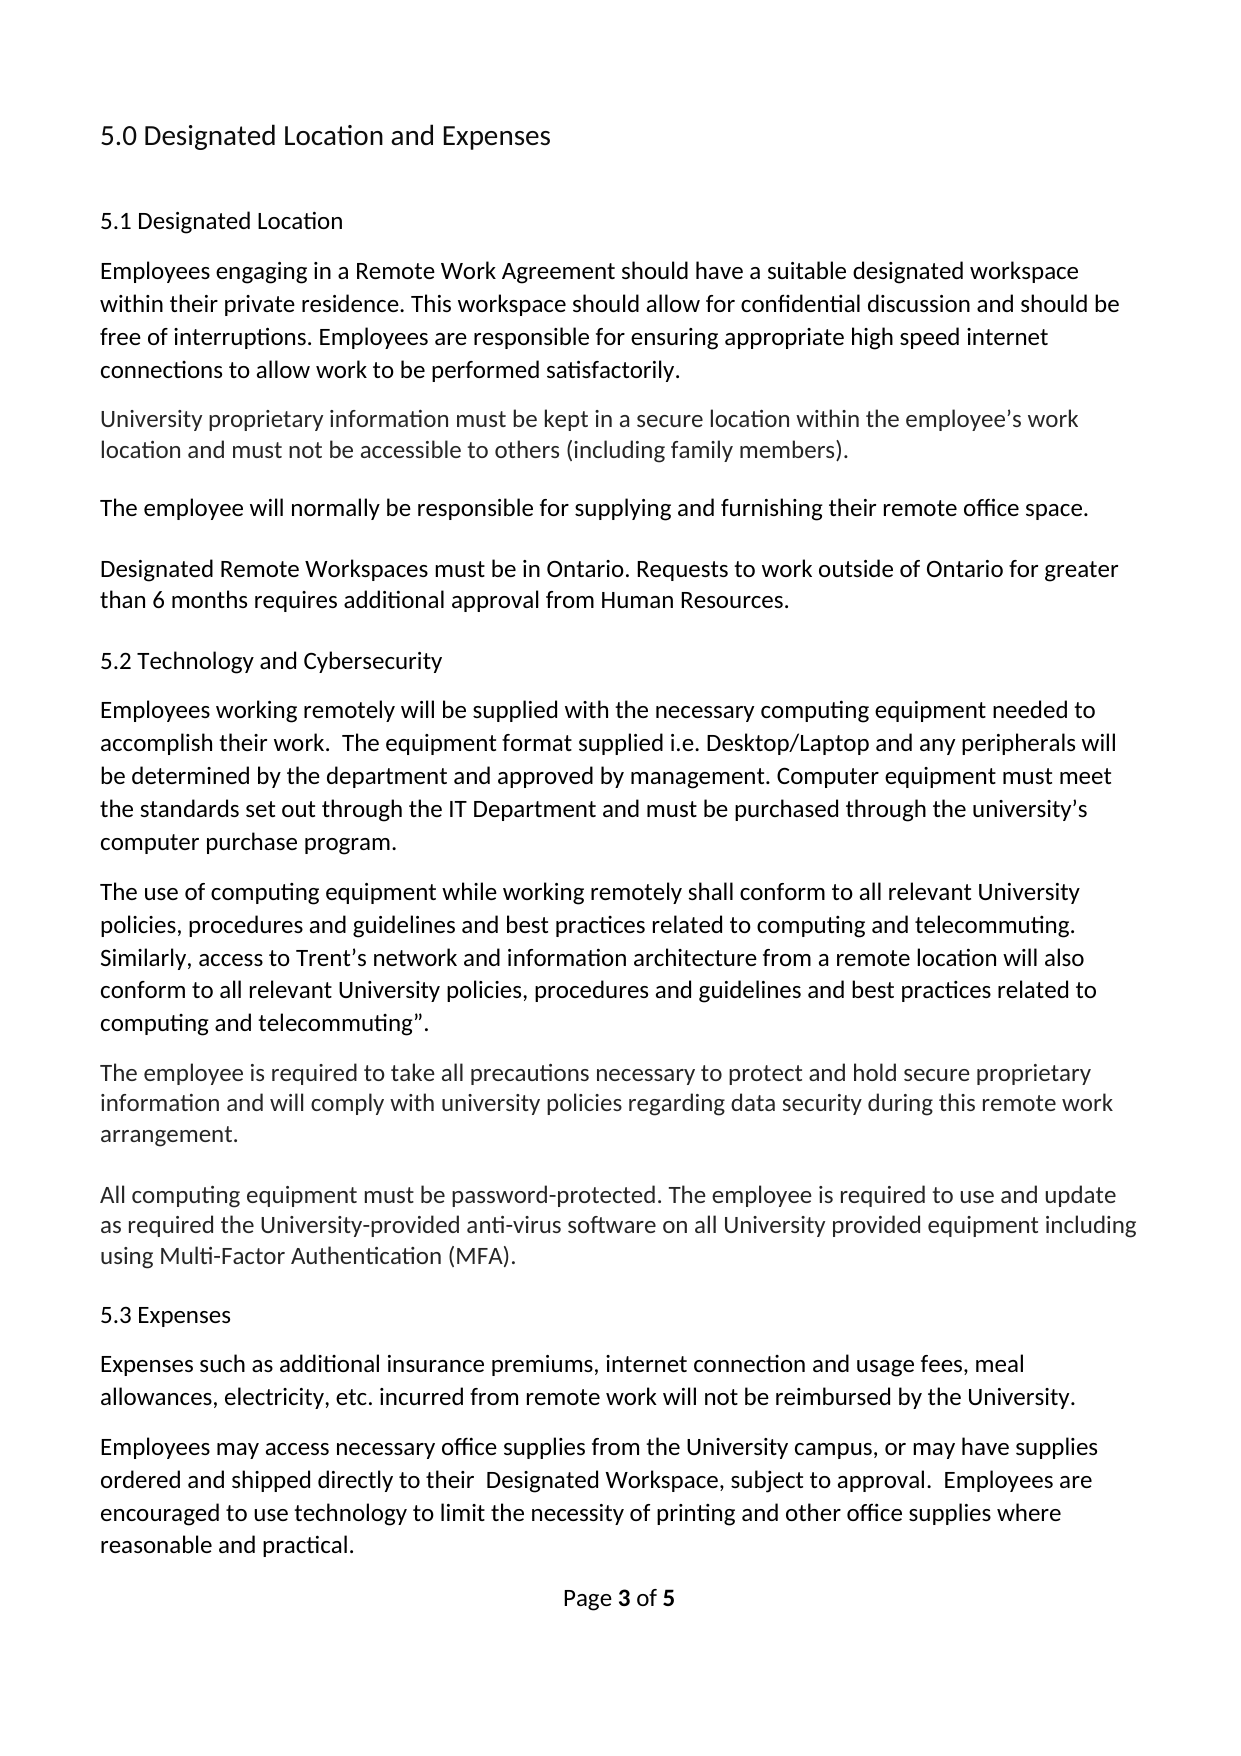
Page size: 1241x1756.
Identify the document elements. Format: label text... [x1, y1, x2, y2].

text The employee will normally be responsible for supplying and furnishing their remote office space. [100, 492, 1138, 523]
text Expenses such as additional insurance premiums, internet connection and usage fees, meal allowances, electricity, etc. incurred from remote work will not be reimbursed by the University. [100, 1348, 1138, 1412]
text University proprietary information must be kept in a secure location within the employee’s work location and must not be accessible to others (including family members). [100, 403, 1138, 464]
text Employees engaging in a Remote Work Agreement should have a suitable designated workspace within their private residence. This workspace should allow for confidential discussion and should be free of interruptions. Employees are responsible for ensuring appropriate high speed internet connections to allow work to be performed satisfactorily. [100, 255, 1138, 384]
text All computing equipment must be password-protected. The employee is required to use and update as required the University-provided anti-virus software on all University provided equipment including using Multi-Factor Authentication (MFA). [100, 1179, 1138, 1271]
text Designated Remote Workspaces must be in Ontario. Requests to work outside of Ontario for greater than 6 months requires additional approval from Human Resources. [100, 553, 1138, 614]
text The use of computing equipment while working remotely shall conform to all relevant University policies, procedures and guidelines and best practices related to computing and telecommuting. Similarly, access to Trent’s network and information architecture from a remote location will also conform to all relevant University policies, procedures and guidelines and best practices related to computing and telecommuting”. [100, 876, 1138, 1038]
text 5.3 Expenses [100, 1299, 1138, 1329]
text 5.1 Designated Location [100, 205, 1138, 236]
text The employee is required to take all precautions necessary to protect and hold secure proprietary information and will comply with university policies regarding data security during this remote work arrangement. [100, 1057, 1138, 1149]
text 5.2 Technology and Cybersecurity [100, 645, 1138, 676]
text Employees may access necessary office supplies from the University campus, or may have supplies ordered and shipped directly to their Designated Workspace, subject to approval. Employees are encouraged to use technology to limit the necessity of printing and other office supplies where reasonable and practical. [100, 1431, 1138, 1560]
subtitle 5.0 Designated Location and Expenses [100, 117, 1138, 153]
text Employees working remotely will be supplied with the necessary computing equipment needed to accomplish their work. The equipment format supplied i.e. Desktop/Laptop and any peripherals will be determined by the department and approved by management. Computer equipment must meet the standards set out through the IT Department and must be purchased through the university’s computer purchase program. [100, 694, 1138, 857]
